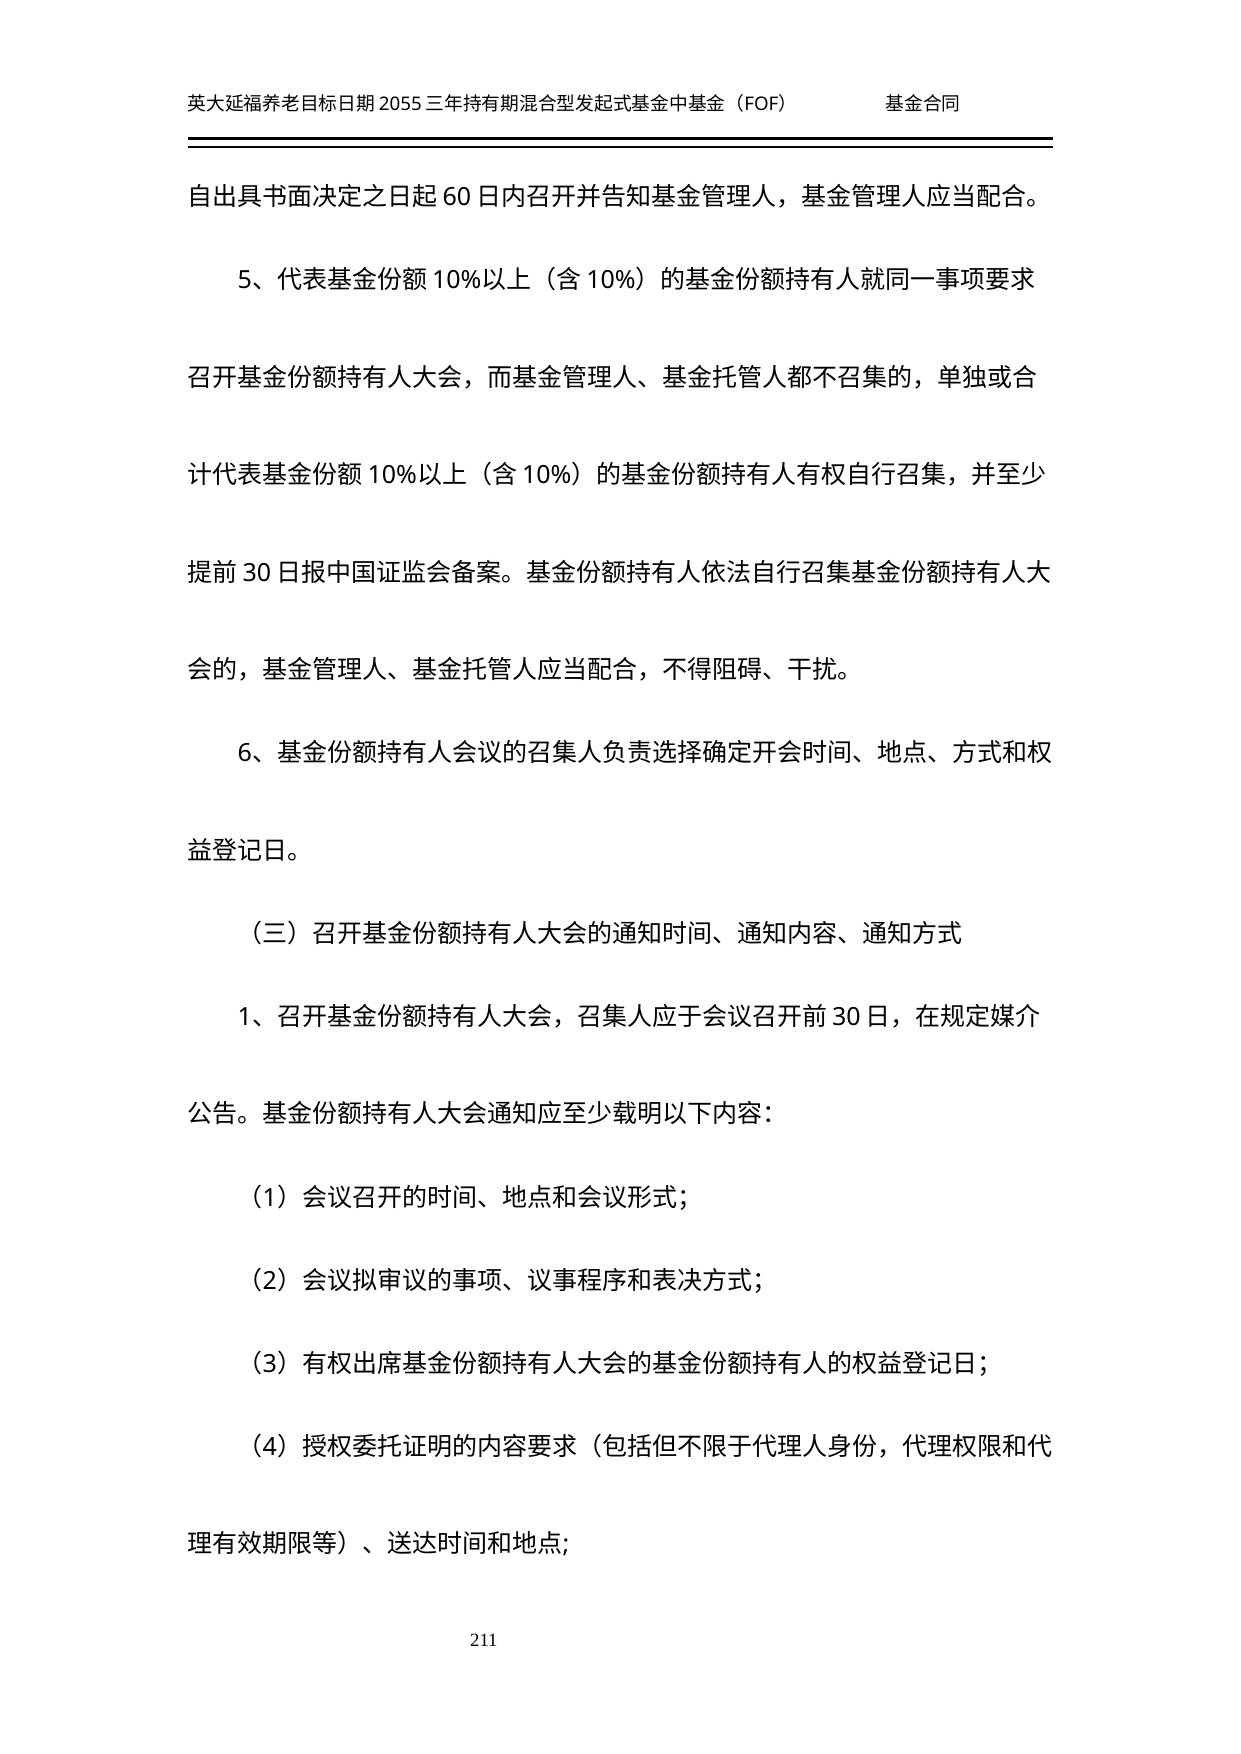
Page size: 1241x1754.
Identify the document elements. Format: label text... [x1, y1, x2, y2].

text 1、召开基金份额持有人大会，召集人应于会议召开前30日，在规定媒介公告。基金份额持有人大会通知应至少载明以下内容： [187, 982, 1053, 1144]
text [187, 162, 1053, 227]
text （4）授权委托证明的内容要求（包括但不限于代理人身份，代理权限和代理有效期限等）、送达时间和地点; [187, 1412, 1053, 1574]
text （三）召开基金份额持有人大会的通知时间、通知内容、通知方式 [187, 899, 1053, 964]
text （3）有权出席基金份额持有人大会的基金份额持有人的权益登记日； [187, 1329, 1053, 1394]
text 6、基金份额持有人会议的召集人负责选择确定开会时间、地点、方式和权益登记日。 [187, 718, 1053, 881]
text 5、代表基金份额10%以上（含10%）的基金份额持有人就同一事项要求召开基金份额持有人大会，而基金管理人、基金托管人都不召集的，单独或合计代表基金份额10%以上（含10%）的基金份额持有人有权自行召集，并至少提前30日报中国证监会备案。基金份额持有人依法自行召集基金份额持有人大会的，基金管理人、基金托管人应当配合，不得阻碍、干扰。 [187, 245, 1053, 700]
text （1）会议召开的时间、地点和会议形式； [187, 1163, 1053, 1228]
text （2）会议拟审议的事项、议事程序和表决方式； [187, 1246, 1053, 1311]
